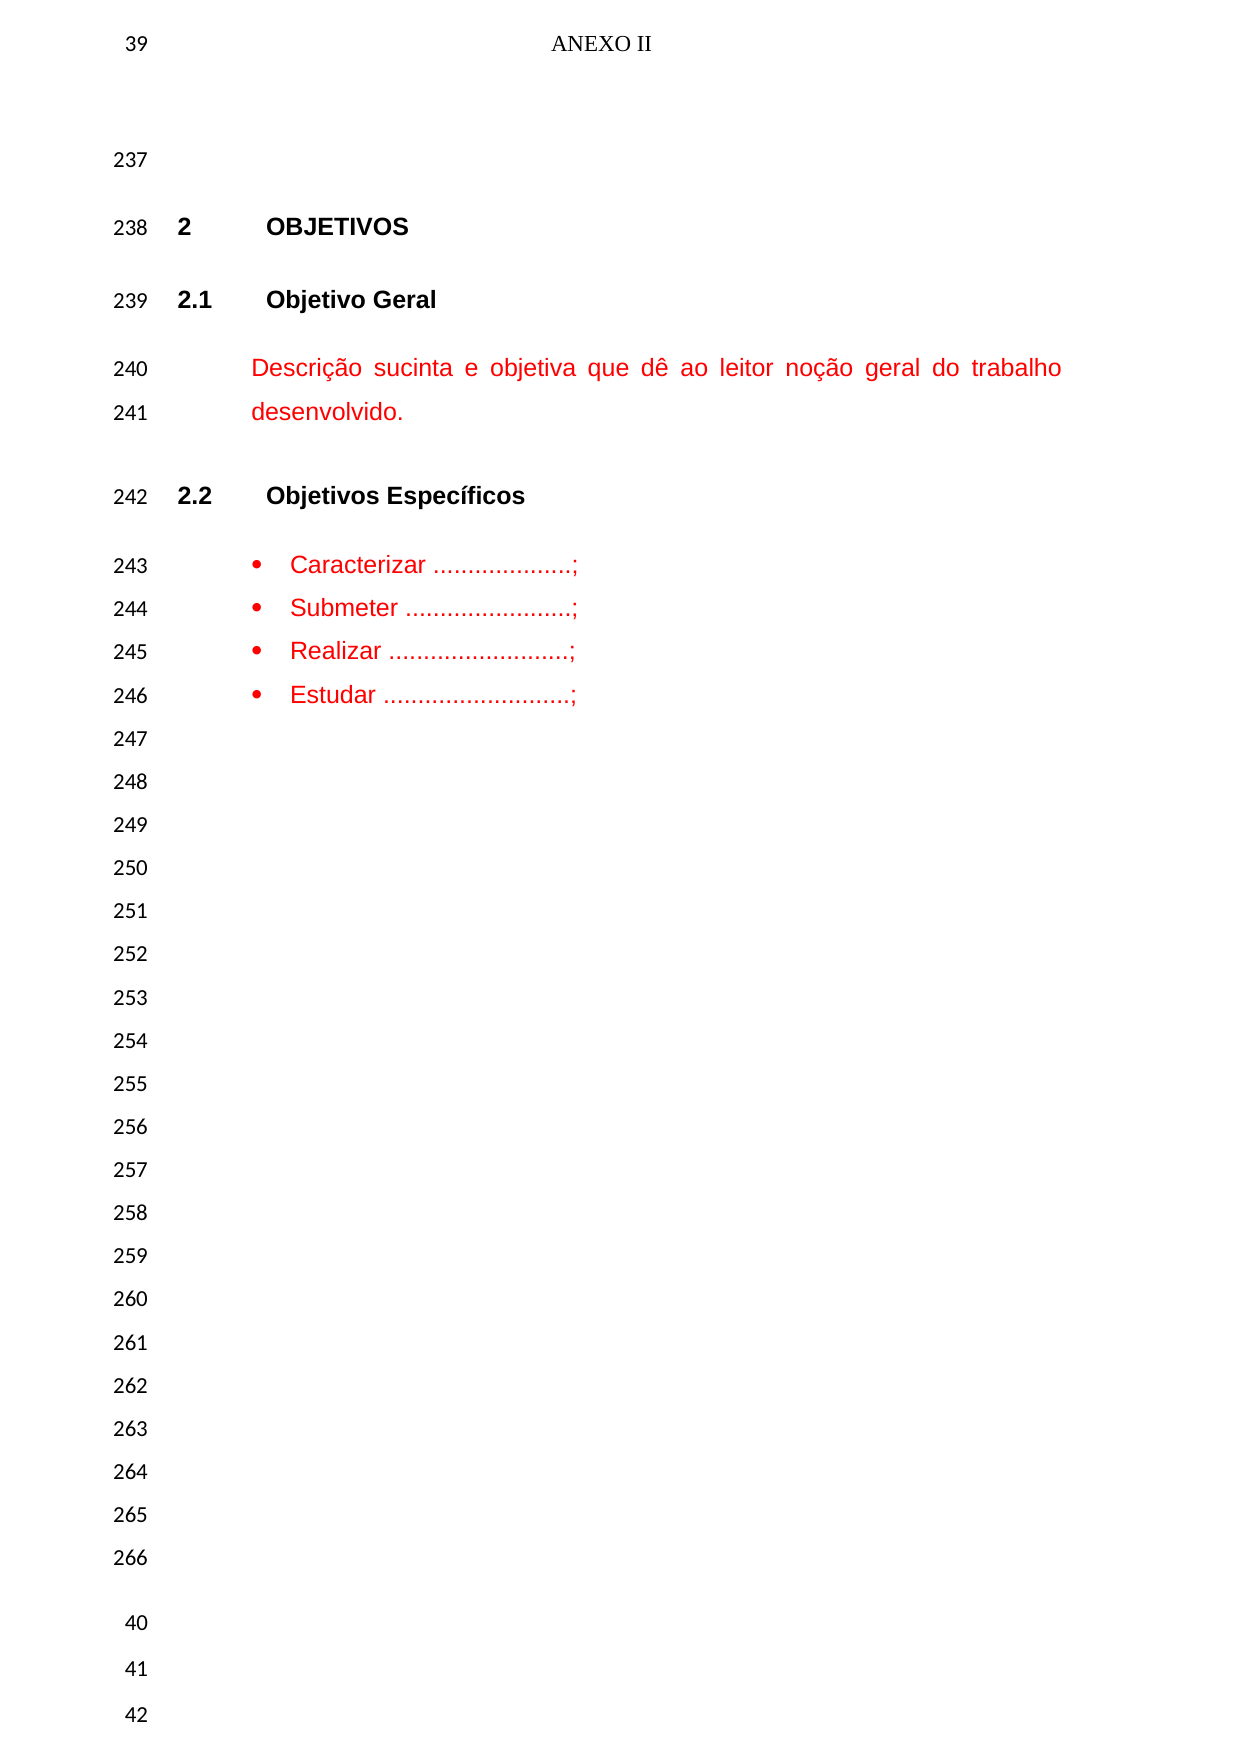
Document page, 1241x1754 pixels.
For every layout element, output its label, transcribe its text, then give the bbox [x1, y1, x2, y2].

subtitle Objetivo Geral [177, 285, 1063, 314]
text Descrição sucinta e objetiva que dê ao leitor noção geral do trabalho desenvolvido. [251, 353, 1063, 425]
list Caracterizar ....................; [252, 550, 1063, 579]
list Realizar ..........................; [252, 636, 1063, 665]
subtitle Objetivos Específicos [177, 481, 1063, 510]
subtitle OBJETIVOS [177, 212, 1063, 241]
list Estudar ...........................; [252, 679, 1063, 708]
list Submeter ........................; [252, 593, 1063, 622]
